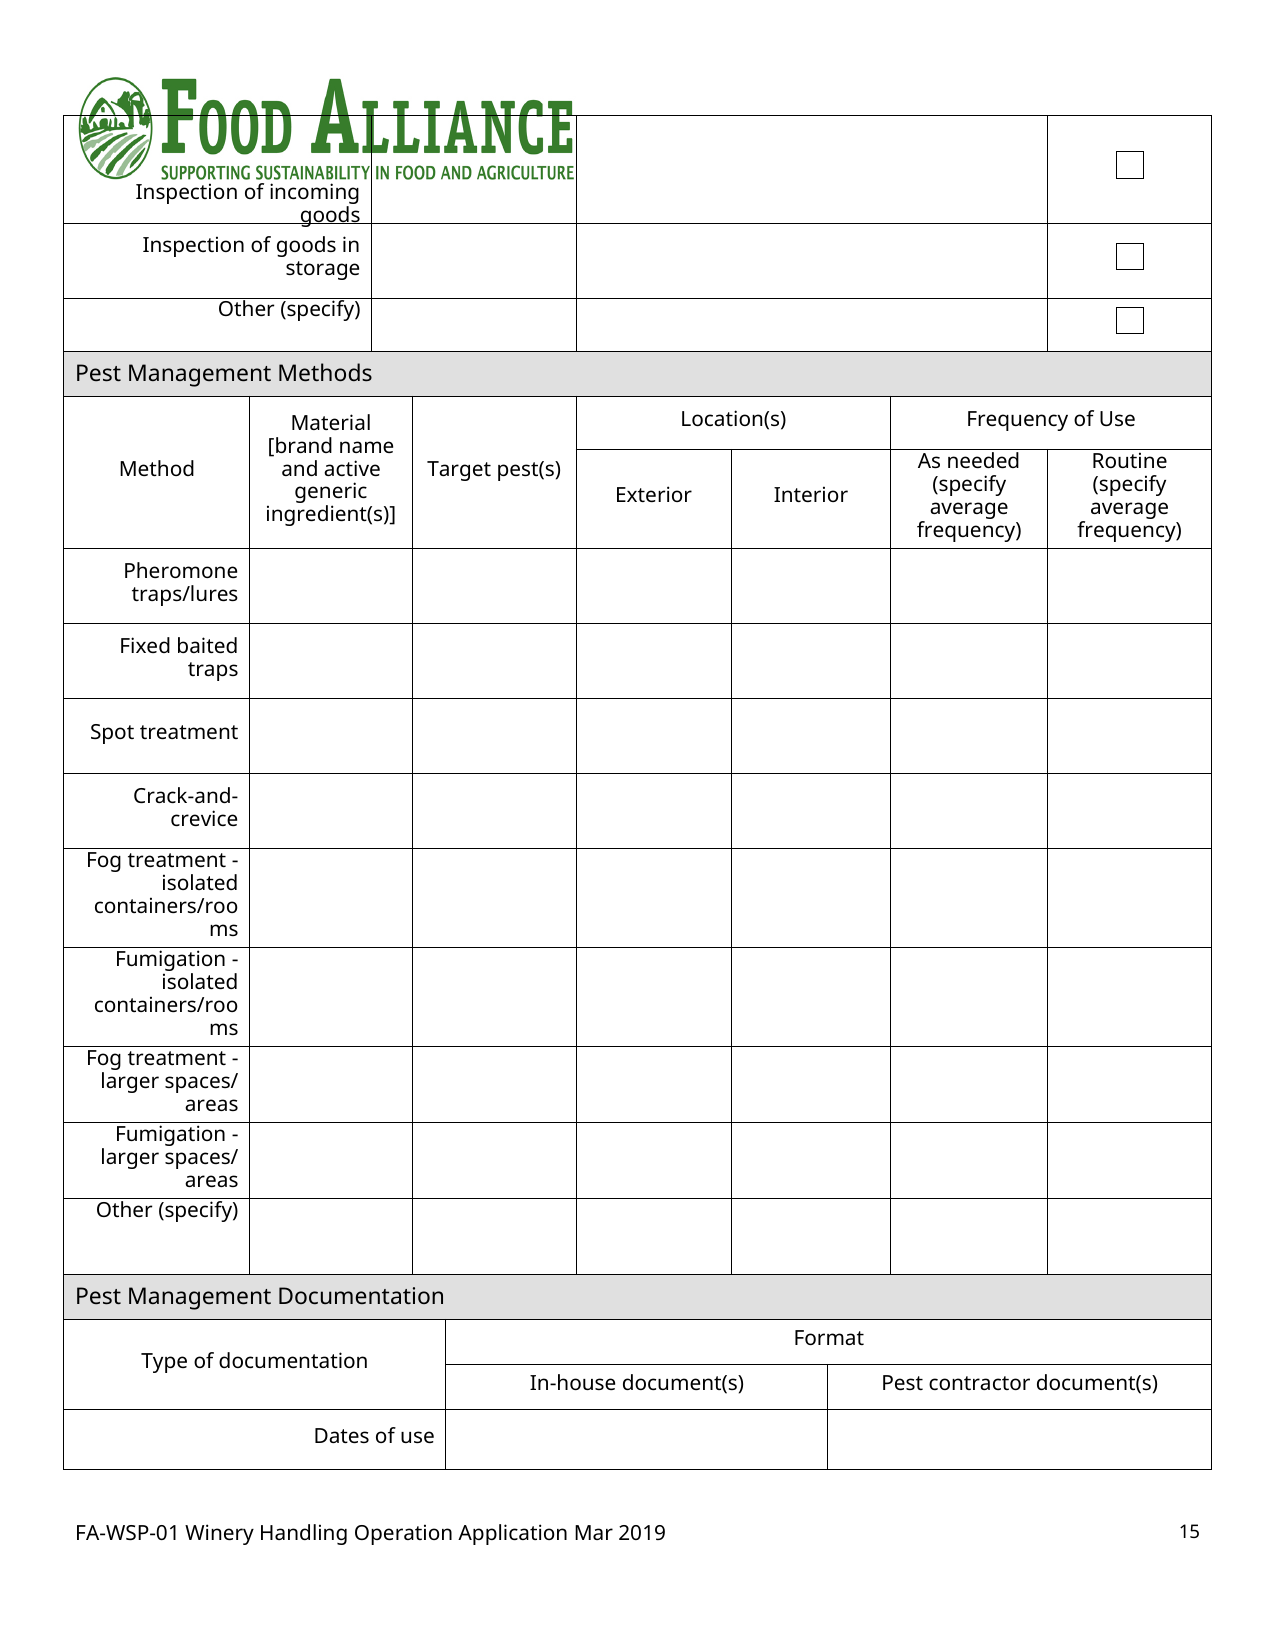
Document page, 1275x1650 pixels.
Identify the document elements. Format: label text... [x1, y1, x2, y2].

table_cell [577, 224, 1047, 297]
table_cell Pest Management Documentation [64, 1275, 1211, 1319]
table_cell [1048, 948, 1211, 1046]
table_cell [1048, 624, 1211, 698]
table_cell [891, 774, 1047, 848]
table_cell [250, 774, 412, 848]
table_cell Inspection of incoming goods [64, 116, 371, 222]
table_cell [413, 549, 576, 623]
table_cell [1048, 1047, 1211, 1122]
table_cell Fumigation -isolated containers/rooms [64, 948, 249, 1046]
table_cell [413, 1123, 576, 1198]
table_cell Target pest(s) [413, 397, 576, 548]
table_cell [1048, 224, 1211, 297]
table_cell [1048, 116, 1211, 222]
table_cell [577, 116, 1047, 222]
table_cell [413, 948, 576, 1046]
table_cell In-house document(s) [446, 1365, 827, 1409]
table_cell [250, 849, 412, 947]
table_cell [891, 624, 1047, 698]
table_cell Pest Management Methods [64, 352, 1211, 396]
table_cell Spot treatment [64, 699, 249, 773]
table_cell Format [446, 1320, 1211, 1364]
table_cell [446, 1410, 827, 1469]
table_cell [732, 1047, 890, 1122]
table_cell [413, 774, 576, 848]
table_cell Location(s) [577, 397, 890, 449]
table_cell [732, 774, 890, 848]
table_cell As needed (specify average frequency) [891, 450, 1047, 548]
table_cell Exterior [577, 450, 731, 548]
table_cell [732, 624, 890, 698]
table_cell Inspection of goods in storage [64, 224, 371, 297]
table_cell [1048, 549, 1211, 623]
table_cell Pest contractor document(s) [828, 1365, 1211, 1409]
table_cell Fixed baited traps [64, 624, 249, 698]
table_cell [250, 1123, 412, 1198]
table_cell [577, 774, 731, 848]
table_cell [891, 1047, 1047, 1122]
table_cell [1048, 1199, 1211, 1274]
table_cell [577, 1123, 731, 1198]
table_cell [413, 1047, 576, 1122]
table_cell [1048, 699, 1211, 773]
table_cell Type of documentation [64, 1320, 445, 1409]
table_cell [1048, 299, 1211, 351]
table_cell Interior [732, 450, 890, 548]
table_cell [1048, 849, 1211, 947]
table_cell Other (specify) [64, 1199, 249, 1274]
table_cell Method [64, 397, 249, 548]
table_cell [891, 549, 1047, 623]
table_cell Fumigation - larger spaces/ areas [64, 1123, 249, 1198]
table_cell Other (specify) [64, 299, 371, 351]
table_cell [577, 624, 731, 698]
table_cell [413, 1199, 576, 1274]
table_cell [250, 549, 412, 623]
table_cell [372, 116, 576, 222]
table_cell [891, 699, 1047, 773]
table_cell [577, 1047, 731, 1122]
table_cell [577, 1199, 731, 1274]
table_cell [250, 948, 412, 1046]
table_cell Dates of use [64, 1410, 445, 1469]
picture [75, 74, 576, 115]
table_cell Frequency of Use [891, 397, 1211, 449]
table_cell [577, 549, 731, 623]
table_cell [732, 849, 890, 947]
table_cell [577, 948, 731, 1046]
table_cell [891, 1199, 1047, 1274]
table_cell [1048, 1123, 1211, 1198]
table_cell [732, 549, 890, 623]
table_cell [891, 1123, 1047, 1198]
table_cell [828, 1410, 1211, 1469]
table_cell Pheromone traps/lures [64, 549, 249, 623]
table_cell [732, 699, 890, 773]
table_cell [577, 699, 731, 773]
table_cell [413, 699, 576, 773]
table_cell Fog treatment - isolated containers/rooms [64, 849, 249, 947]
table_cell [891, 948, 1047, 1046]
table_cell [250, 1047, 412, 1122]
table_cell [413, 624, 576, 698]
table_cell Material [brand name and active generic ingredient(s)] [250, 397, 412, 548]
table_cell Crack-and-crevice [64, 774, 249, 848]
table_cell [250, 699, 412, 773]
table_cell Fog treatment - larger spaces/ areas [64, 1047, 249, 1122]
table_cell [250, 624, 412, 698]
table_cell [372, 224, 576, 297]
table_cell [732, 948, 890, 1046]
table_cell [732, 1199, 890, 1274]
table_cell [413, 849, 576, 947]
table_cell [250, 1199, 412, 1274]
table_cell [372, 299, 576, 351]
table_cell Routine (specify average frequency) [1048, 450, 1211, 548]
table_cell [1048, 774, 1211, 848]
table_cell [577, 299, 1047, 351]
table_cell [577, 849, 731, 947]
table_cell [891, 849, 1047, 947]
table_cell [732, 1123, 890, 1198]
